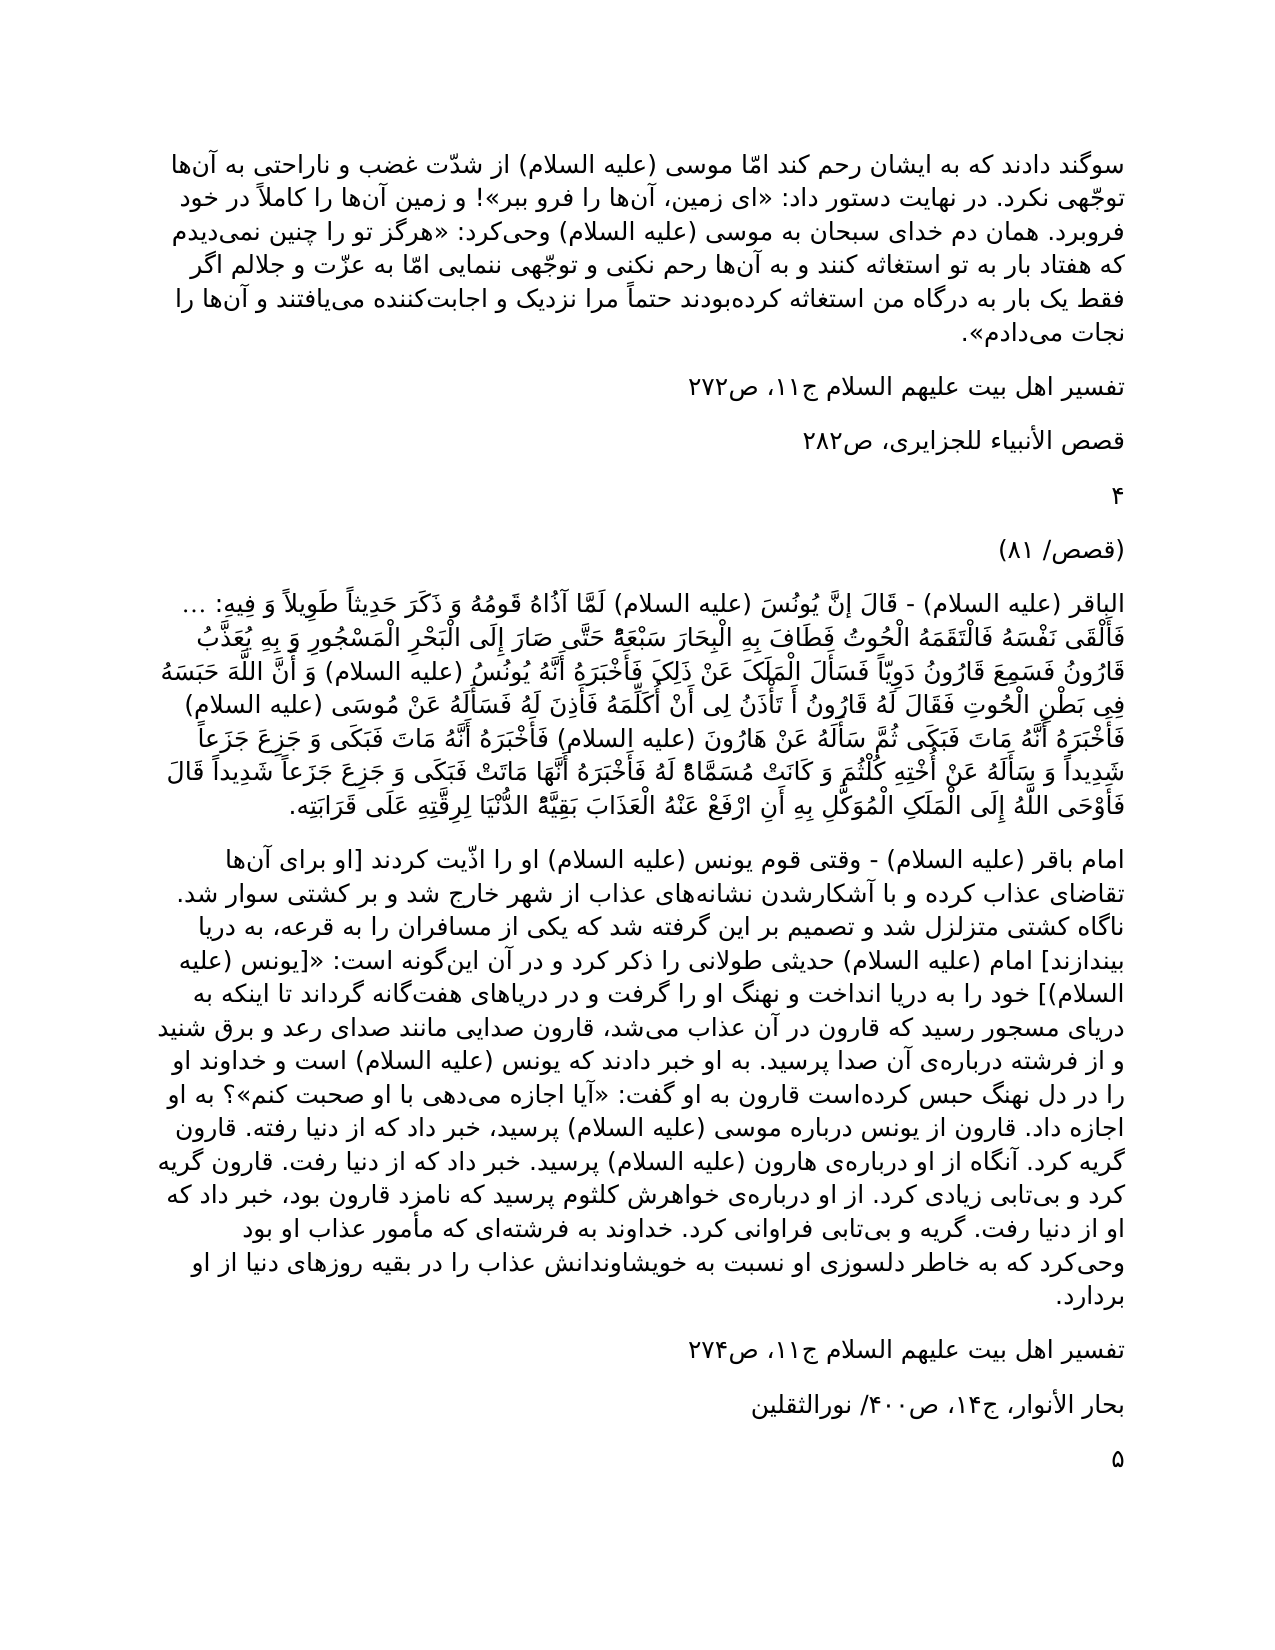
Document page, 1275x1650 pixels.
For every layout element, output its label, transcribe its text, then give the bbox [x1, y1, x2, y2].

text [150, 150, 1125, 347]
text (قصص/ ۸۱) [150, 535, 1125, 564]
text قصص الأنبیاء للجزایری، ص۲۸۲ [150, 426, 1125, 456]
text امام باقر (علیه السلام) - وقتی قوم یونس (علیه السلام) او را اذّیت کردند [او برای آن‌ها تقاضای عذاب کرده و با آشکارشدن نشانه‌های عذاب از شهر خارج شد و بر کشتی سوار شد. ناگاه کشتی متزلزل شد و تصمیم بر این گرفته شد که یکی از مسافران را به قرعه، به دریا بیندازند] امام (علیه السلام) حدیثی طولانی را ذکر کرد و در آن این‌گونه است: «[یونس (علیه السلام)] خود را به دریا انداخت و نهنگ او را گرفت و در دریاهای هفت‌گانه گرداند تا اینکه به دریای مسجور رسید که قارون در آن عذاب می‌شد، قارون صدایی مانند صدای رعد و برق شنید و از فرشته درباره‌ی آن صدا پرسید. به او خبر دادند که یونس (علیه السلام) است و خداوند او را در دل نهنگ حبس کرده‌است قارون به او گفت: «آیا اجازه می‌دهی با او صحبت کنم»؟ به او اجازه داد. قارون از یونس درباره موسی (علیه السلام) پرسید، خبر داد که از دنیا رفته. قارون گریه کرد. آنگاه از او درباره‌ی هارون (علیه السلام) پرسید. خبر داد که از دنیا رفت. قارون گریه کرد و بی‌تابی زیادی کرد. از او درباره‌ی خواهرش کلثوم پرسید که نامزد قارون بود، خبر داد که او از دنیا رفت. گریه و بی‌تابی فراوانی کرد. خداوند به فرشته‌ای که مأمور عذاب او بود وحی‌کرد که به خاطر دلسوزی او نسبت به خویشاوندانش عذاب را در بقیه روزهای دنیا از او بردارد. [150, 845, 1125, 1311]
text ۴ [150, 481, 1125, 510]
text تفسیر اهل بیت علیهم السلام ج۱۱، ص۲۷۲ [150, 372, 1125, 401]
text بحار الأنوار، ج۱۴، ص۴۰۰/ نورالثقلین [150, 1390, 1125, 1419]
text الباقر (علیه السلام) - قَالَ إنَّ یُونُسَ (علیه السلام) لَمَّا آذُاهُ قَومُهُ وَ ذَکَرَ حَدِیثاً طَوِیلاً وَ فِیهِ: … فَأَلْقَی نَفْسَهُ فَالْتَقَمَهُ الْحُوتُ فَطَافَ بِهِ الْبِحَارَ سَبْعَهًًْ حَتَّی صَارَ إِلَی الْبَحْرِ الْمَسْجُورِ وَ بِهِ یُعَذَّبُ قَارُونُ فَسَمِعَ قَارُونُ دَوِیّاً فَسَأَلَ الْمَلَکَ عَنْ ذَلِکَ فَأَخْبَرَهُ أَنَّهُ یُونُسُ (علیه السلام) وَ أَنَّ اللَّهَ حَبَسَهُ فِی بَطْنِ الْحُوتِ فَقَالَ لَهُ قَارُونُ أَ تَأْذَنُ لِی أَنْ أُکَلِّمَهُ فَأَذِنَ لَهُ فَسَأَلَهُ عَنْ مُوسَی (علیه السلام) فَأَخْبَرَهُ أَنَّهُ مَاتَ فَبَکَی ثُمَّ سَأَلَهُ عَنْ هَارُونَ (علیه السلام) فَأَخْبَرَهُ أَنَّهُ مَاتَ فَبَکَی وَ جَزِعَ جَزَعاً شَدِیداً وَ سَأَلَهُ عَنْ أُخْتِهِ کُلْثُمَ وَ کَانَتْ مُسَمَّاهًًْ لَهُ فَأَخْبَرَهُ أَنَّهَا مَاتَتْ فَبَکَی وَ جَزِعَ جَزَعاً شَدِیداً قَالَ فَأَوْحَی اللَّهُ إِلَی الْمَلَکِ الْمُوَکَّلِ بِهِ أَنِ ارْفَعْ عَنْهُ الْعَذَابَ بَقِیَّهًَْ الدُّنْیَا لِرِقَّتِهِ عَلَی قَرَابَتِه. [150, 589, 1125, 820]
text ۵ [150, 1444, 1125, 1474]
text تفسیر اهل بیت علیهم السلام ج۱۱، ص۲۷۴ [150, 1336, 1125, 1365]
